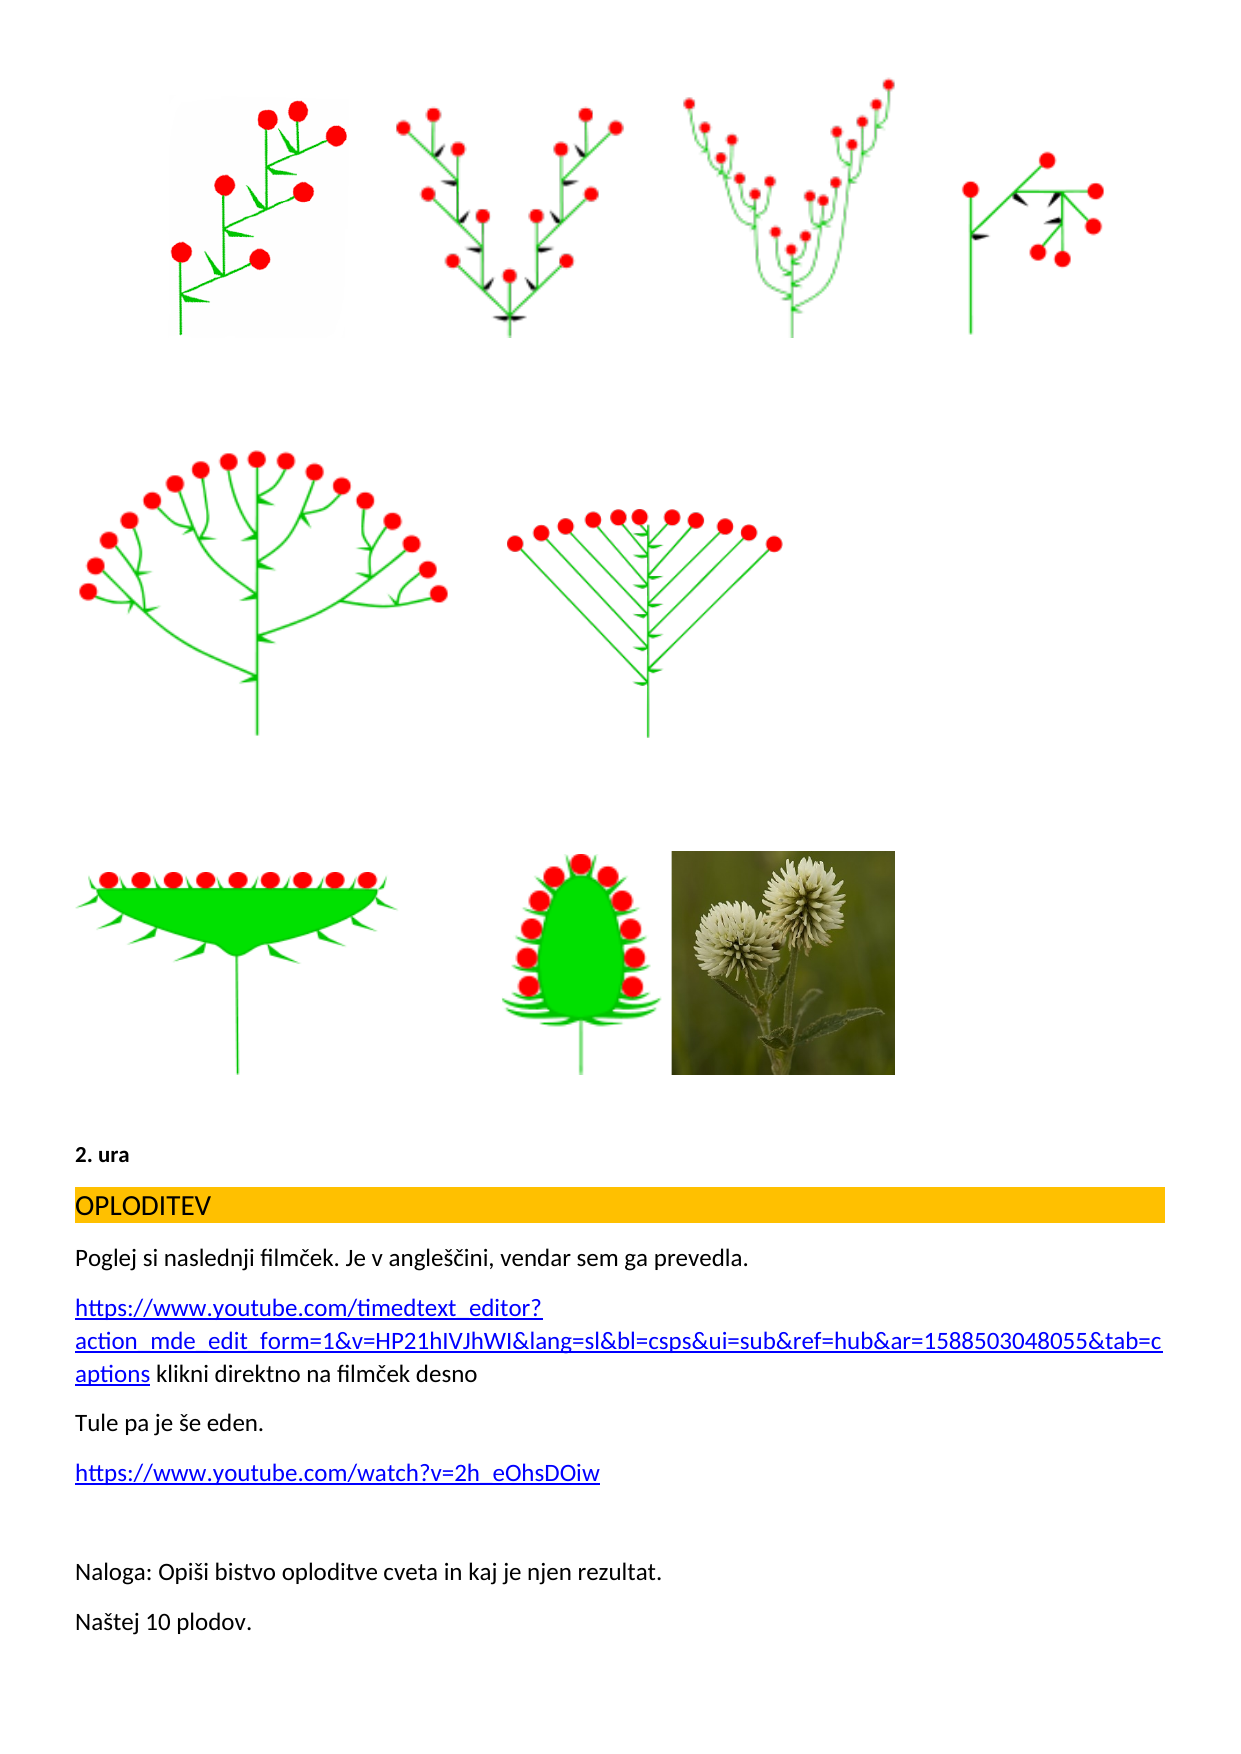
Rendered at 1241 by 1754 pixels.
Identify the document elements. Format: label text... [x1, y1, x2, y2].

picture [953, 149, 1118, 338]
text Naloga: Opiši bistvo oploditve cveta in kaj je njen rezultat. [75, 1556, 1165, 1587]
text Poglej si naslednji filmček. Je v angleščini, vendar sem ga prevedla. [75, 1243, 1165, 1273]
picture [506, 508, 784, 739]
picture [168, 95, 350, 338]
picture [682, 75, 897, 338]
picture [75, 872, 399, 1075]
text 2. ura [75, 1141, 1165, 1169]
picture [671, 851, 895, 1075]
text Tule pa je še eden. [75, 1408, 1165, 1438]
picture [396, 105, 626, 338]
text https://www.youtube.com/timedtext_editor?action_mde_edit_form=1&v=HP21hIVJhWI&lang=sl&bl=csps&ui=sub&ref=hub&ar=1588503048055&tab=captions klikni direktno na filmček desno [75, 1292, 1165, 1388]
text https://www.youtube.com/watch?v=2h_eOhsDOiw [75, 1457, 1165, 1488]
picture [501, 854, 662, 1075]
picture [75, 449, 451, 739]
text Naštej 10 plodov. [75, 1606, 1165, 1636]
text OPLODITEV [75, 1187, 1165, 1223]
